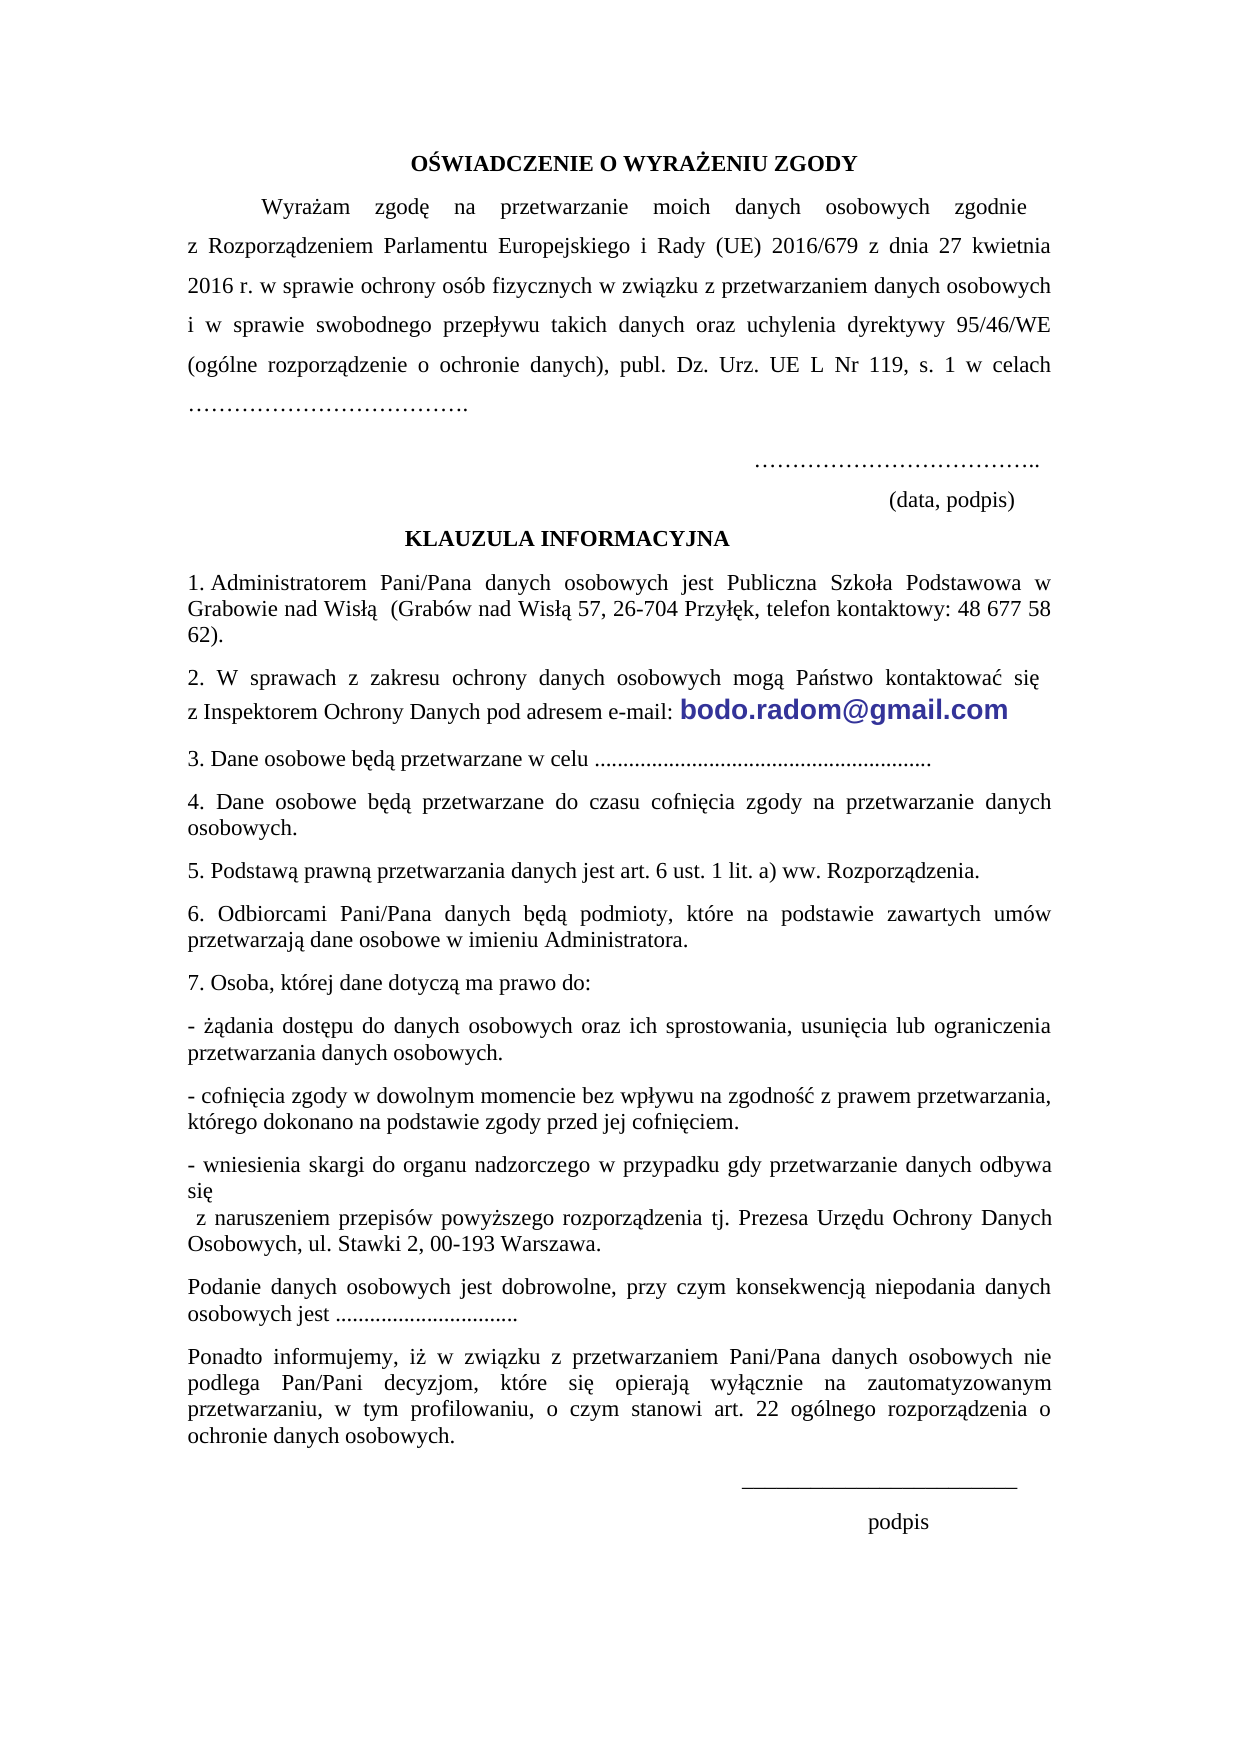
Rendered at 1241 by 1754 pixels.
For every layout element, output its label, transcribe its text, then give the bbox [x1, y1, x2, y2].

text - cofnięcia zgody w dowolnym momencie bez wpływu na zgodność z prawem przetwarzania, którego dokonano na podstawie zgody przed jej cofnięciem. [187, 1082, 1053, 1134]
text - żądania dostępu do danych osobowych oraz ich sprostowania, usunięcia lub ograniczenia przetwarzania danych osobowych. [187, 1012, 1053, 1065]
text Ponadto informujemy, iż w związku z przetwarzaniem Pani/Pana danych osobowych nie podlega Pan/Pani decyzjom, które się opierają wyłącznie na zautomatyzowanym przetwarzaniu, w tym profilowaniu, o czym stanowi art. 22 ogólnego rozporządzenia o ochronie danych osobowych. [187, 1343, 1053, 1448]
text ________________________ [187, 1465, 1053, 1491]
text 2. W sprawach z zakresu ochrony danych osobowych mogą Państwo kontaktować się z Inspektorem Ochrony Danych pod adresem e-mail: bodo.radom@gmail.com [187, 664, 1053, 726]
text 6. Odbiorcami Pani/Pana danych będą podmioty, które na podstawie zawartych umów przetwarzają dane osobowe w imieniu Administratora. [187, 900, 1053, 953]
text 7. Osoba, której dane dotyczą ma prawo do: [187, 969, 1053, 996]
list Administratorem Pani/Pana danych osobowych jest Publiczna Szkoła Podstawowa w Grabowie nad Wisłą (Grabów nad Wisłą 57, 26-704 Przyłęk, telefon kontaktowy: 48 677 58 62). [187, 568, 1053, 648]
text (data, podpis) [187, 486, 1053, 512]
text KLAUZULA INFORMACYJNA [187, 526, 1053, 552]
text ……………………………….. [187, 447, 1053, 473]
text 4. Dane osobowe będą przetwarzane do czasu cofnięcia zgody na przetwarzanie danych osobowych. [187, 788, 1053, 840]
text 5. Podstawą prawną przetwarzania danych jest art. 6 ust. 1 lit. a) ww. Rozporządzenia. [187, 857, 1053, 883]
text Podanie danych osobowych jest dobrowolne, przy czym konsekwencją niepodania danych osobowych jest ................................ [187, 1273, 1053, 1326]
text Wyrażam zgodę na przetwarzanie moich danych osobowych zgodnie z Rozporządzeniem Parlamentu Europejskiego i Rady (UE) 2016/679 z dnia 27 kwietnia 2016 r. w sprawie ochrony osób fizycznych w związku z przetwarzaniem danych osobowych i w sprawie swobodnego przepływu takich danych oraz uchylenia dyrektywy 95/46/WE (ogólne rozporządzenie o ochronie danych), publ. Dz. Urz. UE L Nr 119, s. 1 w celach ………………………………. [187, 193, 1053, 417]
text OŚWIADCZENIE O WYRAŻENIU ZGODY [187, 150, 1053, 176]
text 3. Dane osobowe będą przetwarzane w celu ........................................................... [187, 745, 1053, 771]
text podpis [187, 1508, 1053, 1534]
text - wniesienia skargi do organu nadzorczego w przypadku gdy przetwarzanie danych odbywa się z naruszeniem przepisów powyższego rozporządzenia tj. Prezesa Urzędu Ochrony Danych Osobowych, ul. Stawki 2, 00-193 Warszawa. [187, 1151, 1053, 1257]
